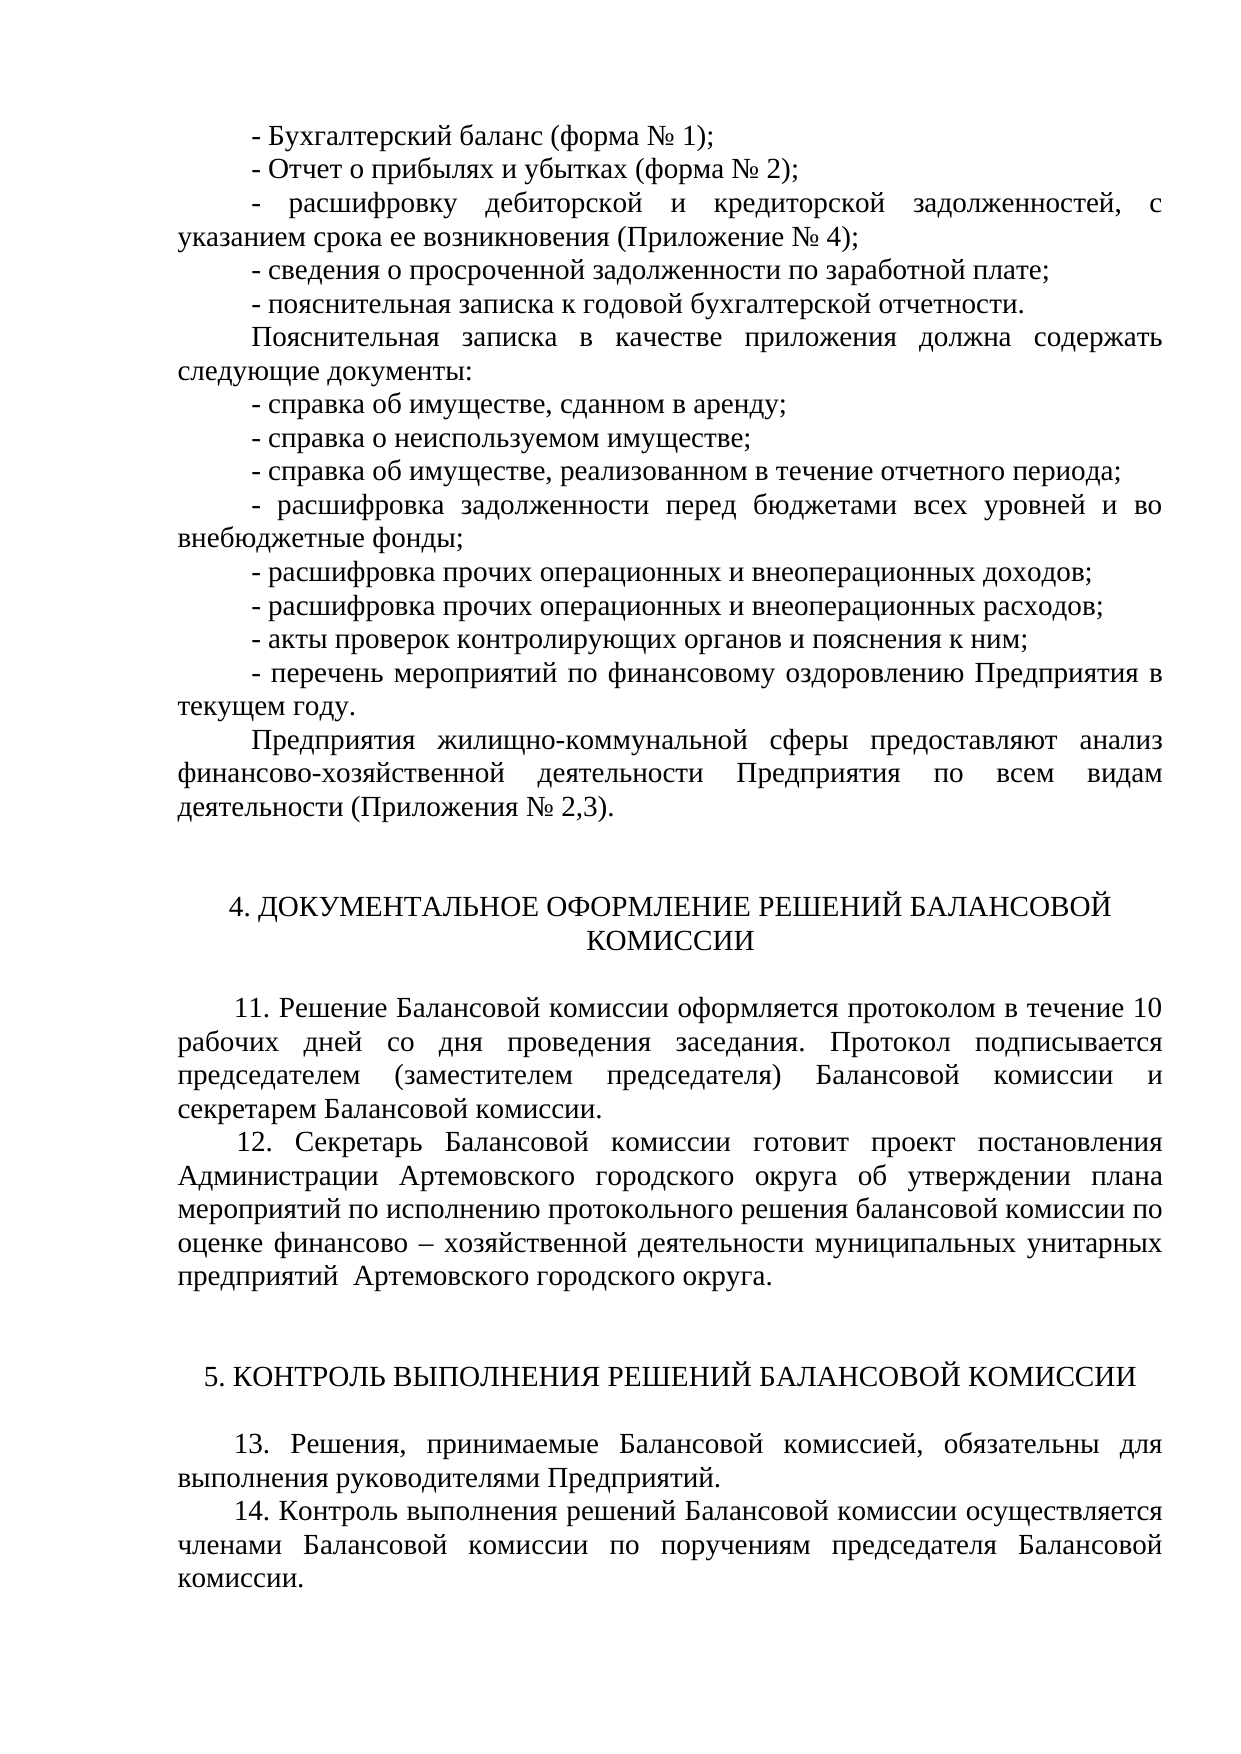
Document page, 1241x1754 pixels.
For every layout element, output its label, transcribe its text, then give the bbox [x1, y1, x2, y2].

text 5. КОНТРОЛЬ ВЫПОЛНЕНИЯ РЕШЕНИЙ БАЛАНСОВОЙ КОМИССИИ [177, 1359, 1163, 1393]
text - расшифровка прочих операционных и внеоперационных доходов; [177, 554, 1163, 588]
text 14. Контроль выполнения решений Балансовой комиссии осуществляется членами Балансовой комиссии по поручениям председателя Балансовой комиссии. [177, 1493, 1163, 1594]
text - справка о неиспользуемом имуществе; [177, 420, 1163, 453]
text - пояснительная записка к годовой бухгалтерской отчетности. [177, 286, 1163, 319]
text - перечень мероприятий по финансовому оздоровлению Предприятия в текущем году. [177, 655, 1163, 722]
text 4. ДОКУМЕНТАЛЬНОЕ ОФОРМЛЕНИЕ РЕШЕНИЙ БАЛАНСОВОЙ КОМИССИИ [177, 889, 1163, 957]
text 11. Решение Балансовой комиссии оформляется протоколом в течение 10 рабочих дней со дня проведения заседания. Протокол подписывается председателем (заместителем председателя) Балансовой комиссии и секретарем Балансовой комиссии. [177, 990, 1163, 1124]
text 13. Решения, принимаемые Балансовой комиссией, обязательны для выполнения руководителями Предприятий. [177, 1426, 1163, 1493]
text - расшифровку дебиторской и кредиторской задолженностей, с указанием срока ее возникновения (Приложение № 4); [177, 185, 1163, 252]
text - Бухгалтерский баланс (форма № 1); [177, 118, 1163, 152]
text - расшифровка задолженности перед бюджетами всех уровней и во внебюджетные фонды; [177, 487, 1163, 554]
text - Отчет о прибылях и убытках (форма № 2); [177, 152, 1163, 185]
text - акты проверок контролирующих органов и пояснения к ним; [177, 621, 1163, 655]
text - сведения о просроченной задолженности по заработной плате; [177, 252, 1163, 286]
text 12. Секретарь Балансовой комиссии готовит проект постановления Администрации Артемовского городского округа об утверждении плана мероприятий по исполнению протокольного решения балансовой комиссии по оценке финансово – хозяйственной деятельности муниципальных унитарных предприятий Артемовского городского округа. [177, 1124, 1163, 1292]
text Предприятия жилищно-коммунальной сферы предоставляют анализ финансово-хозяйственной деятельности Предприятия по всем видам деятельности (Приложения № 2,3). [177, 722, 1163, 822]
text - справка об имуществе, реализованном в течение отчетного периода; [177, 453, 1163, 487]
text - расшифровка прочих операционных и внеоперационных расходов; [177, 588, 1163, 621]
text Пояснительная записка в качестве приложения должна содержать следующие документы: [177, 319, 1163, 386]
text - справка об имуществе, сданном в аренду; [177, 386, 1163, 420]
